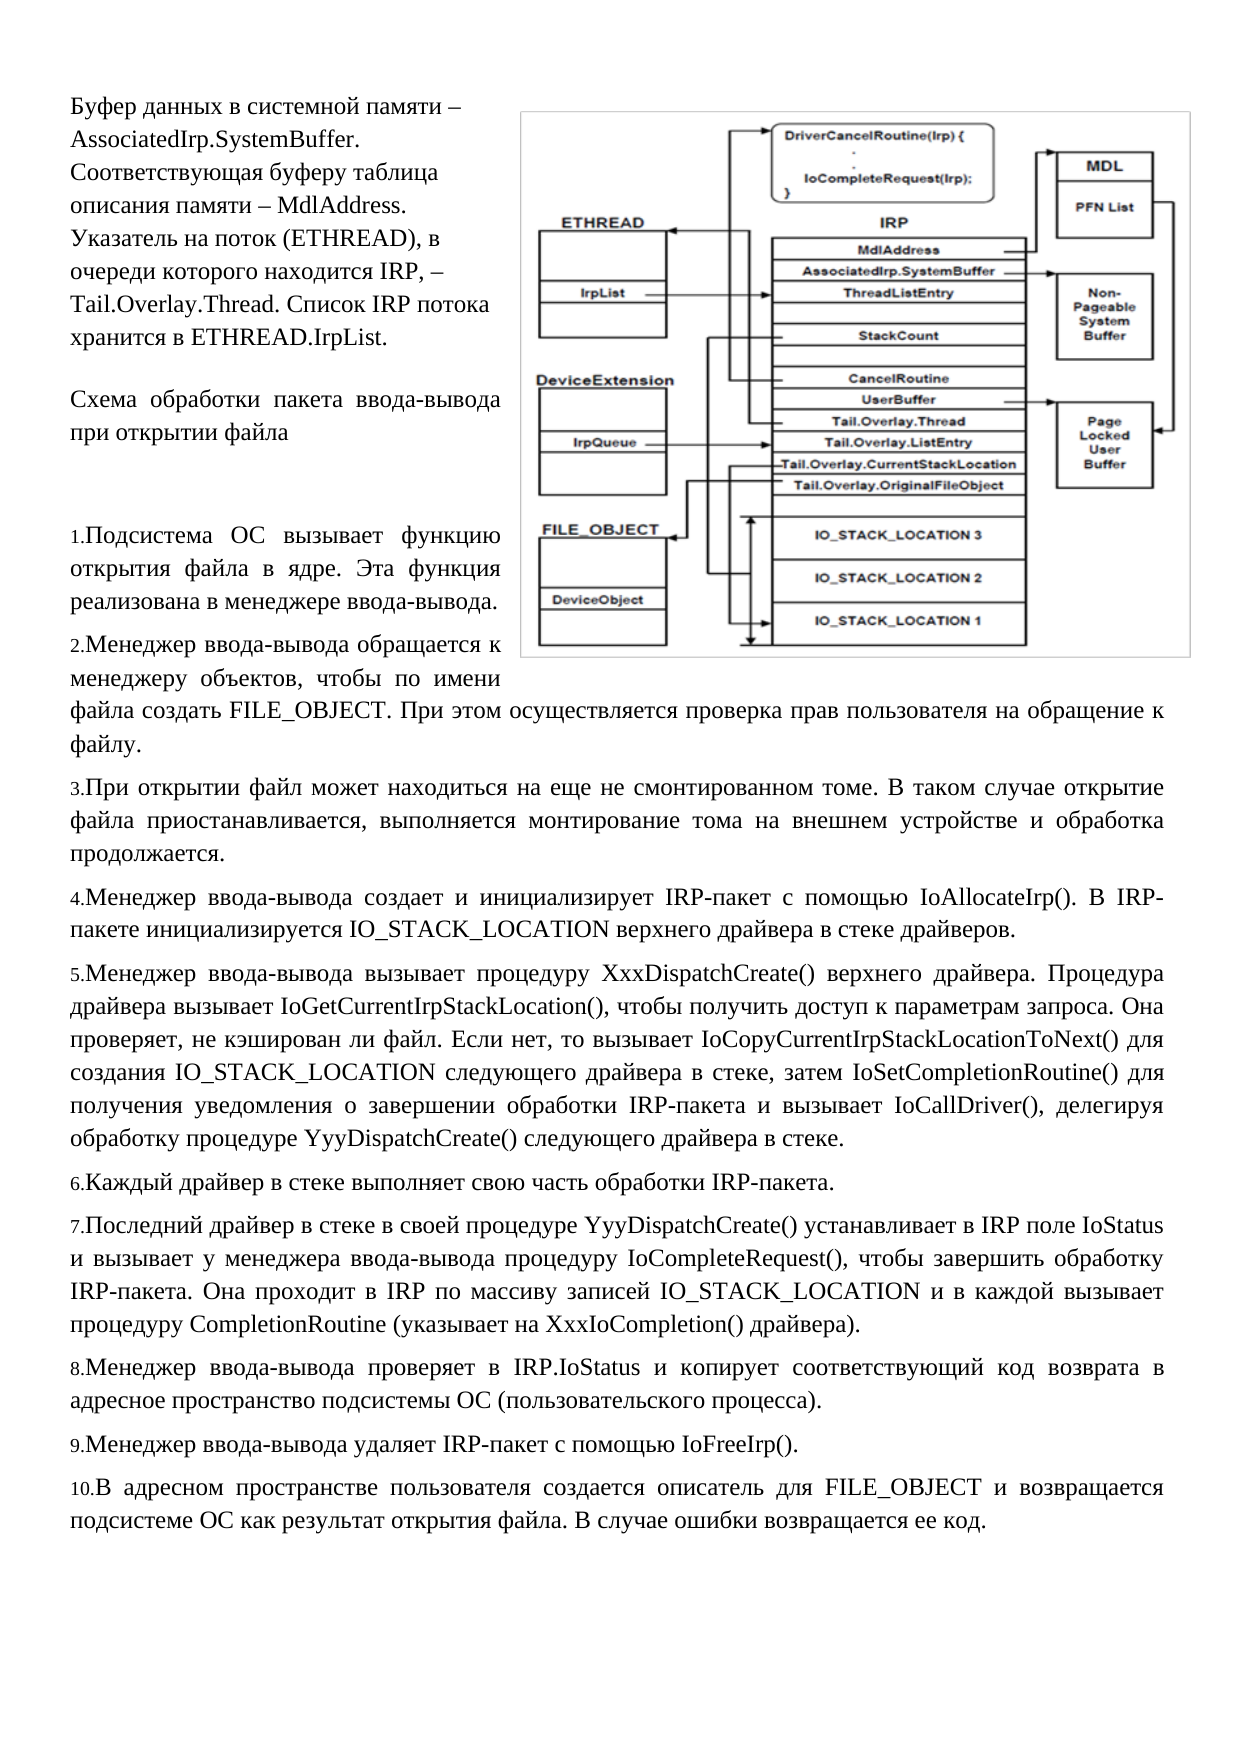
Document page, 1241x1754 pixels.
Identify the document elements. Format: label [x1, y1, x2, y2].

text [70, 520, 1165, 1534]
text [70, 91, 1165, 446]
picture [520, 111, 1191, 658]
